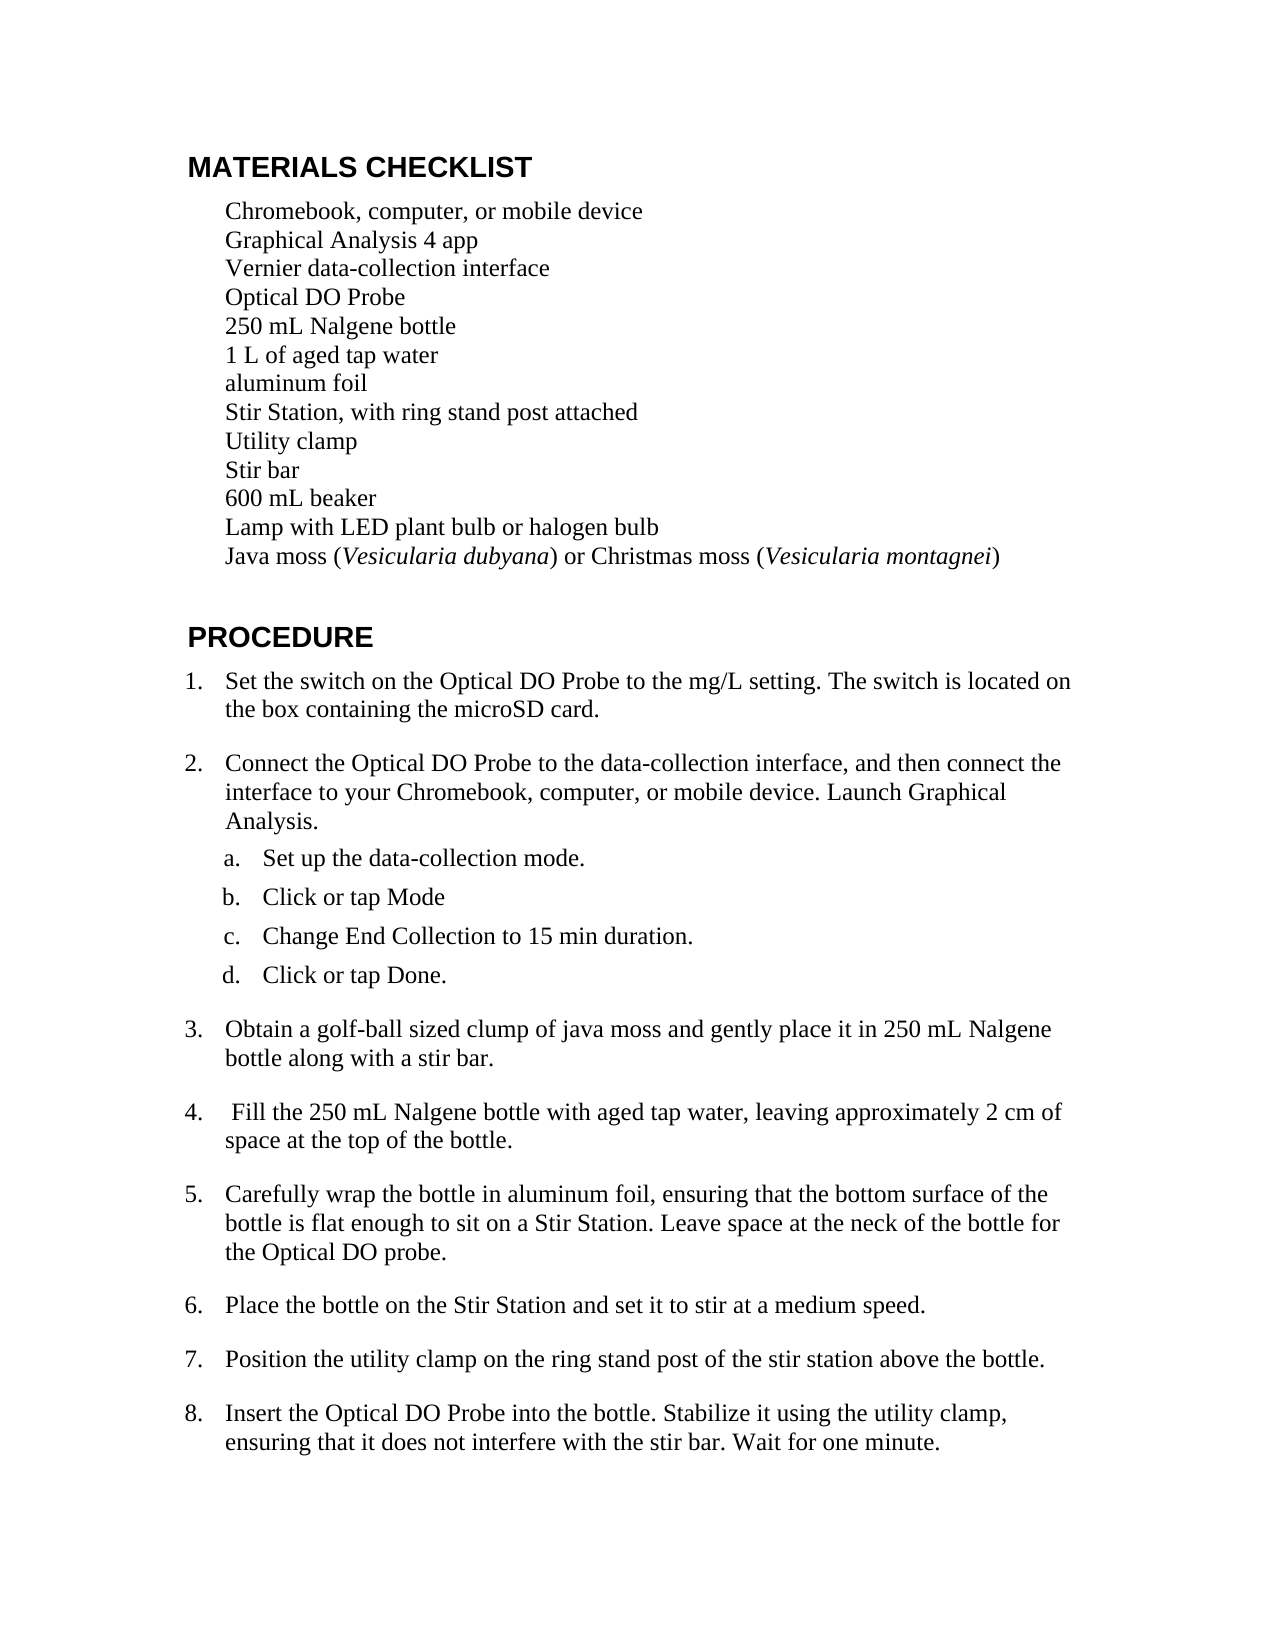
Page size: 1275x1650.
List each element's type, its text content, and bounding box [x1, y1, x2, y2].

list Chromebook, computer, or mobile device [225, 196, 1087, 225]
list Set the switch on the Optical DO Probe to the mg/L setting. The switch is located on the box containing the microSD card. [203, 666, 1087, 723]
subtitle MATERIALS CHECKLIST [187, 150, 1087, 183]
list Lamp with LED plant bulb or halogen bulb [225, 512, 1087, 541]
list Vernier data-collection interface [225, 253, 1087, 282]
list Position the utility clamp on the ring stand post of the stir station above the bottle. [203, 1344, 1087, 1373]
list 1 L of aged tap water [225, 340, 1087, 368]
list Optical DO Probe [225, 282, 1087, 311]
list Java moss (Vesicularia dubyana) or Christmas moss (Vesicularia montagnei) [225, 541, 1087, 570]
list Obtain a golf-ball sized clump of java moss and gently place it in 250 mL Nalgene bottle along with a stir bar. [203, 1014, 1087, 1072]
list Click or tap Mode [241, 882, 1087, 911]
list Utility clamp [225, 426, 1087, 455]
list Fill the 250 mL Nalgene bottle with aged tap water, leaving approximately 2 cm of space at the top of the bottle. [203, 1097, 1087, 1154]
list aluminum foil [225, 368, 1087, 397]
list Insert the Optical DO Probe into the bottle. Stabilize it using the utility clamp, ensuring that it does not interfere with the stir bar. Wait for one minute. [203, 1398, 1087, 1455]
list Carefully wrap the bottle in aluminum foil, ensuring that the bottom surface of the bottle is flat enough to sit on a Stir Station. Leave space at the neck of the bottle for the Optical DO probe. [203, 1179, 1087, 1265]
list Click or tap Done. [241, 960, 1087, 989]
list Set up the data-collection mode. [241, 843, 1087, 872]
list Connect the Optical DO Probe to the data-collection interface, and then connect the interface to your Chromebook, computer, or mobile device. Launch Graphical Analysis. [203, 748, 1087, 834]
subtitle PROCEDURE [187, 620, 1087, 653]
list 250 mL Nalgene bottle [225, 311, 1087, 340]
list Place the bottle on the Stir Station and set it to stir at a medium speed. [203, 1290, 1087, 1319]
list Stir Station, with ring stand post attached [225, 397, 1087, 426]
list Change End Collection to 15 min duration. [241, 921, 1087, 950]
list Graphical Analysis 4 app [225, 225, 1087, 253]
list Stir bar [225, 455, 1087, 483]
list 600 mL beaker [225, 483, 1087, 512]
